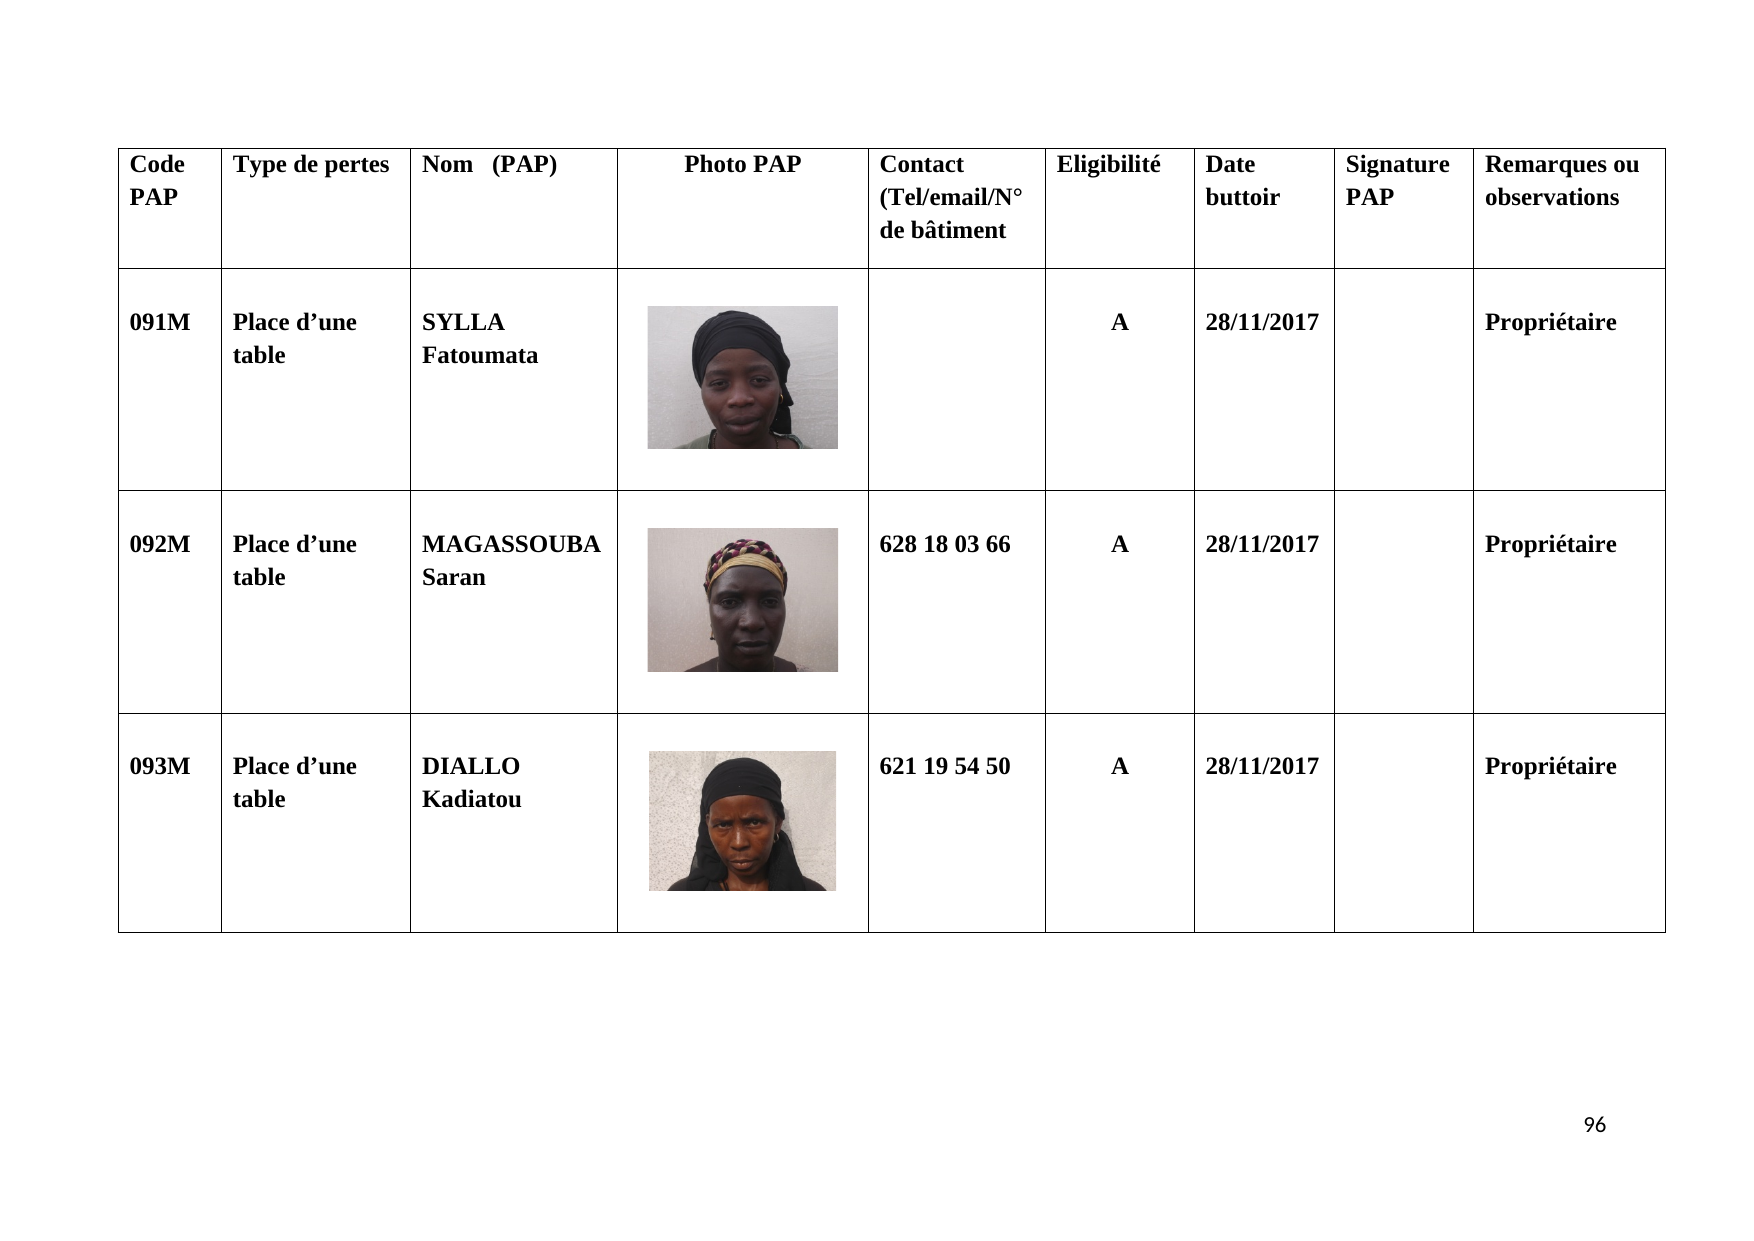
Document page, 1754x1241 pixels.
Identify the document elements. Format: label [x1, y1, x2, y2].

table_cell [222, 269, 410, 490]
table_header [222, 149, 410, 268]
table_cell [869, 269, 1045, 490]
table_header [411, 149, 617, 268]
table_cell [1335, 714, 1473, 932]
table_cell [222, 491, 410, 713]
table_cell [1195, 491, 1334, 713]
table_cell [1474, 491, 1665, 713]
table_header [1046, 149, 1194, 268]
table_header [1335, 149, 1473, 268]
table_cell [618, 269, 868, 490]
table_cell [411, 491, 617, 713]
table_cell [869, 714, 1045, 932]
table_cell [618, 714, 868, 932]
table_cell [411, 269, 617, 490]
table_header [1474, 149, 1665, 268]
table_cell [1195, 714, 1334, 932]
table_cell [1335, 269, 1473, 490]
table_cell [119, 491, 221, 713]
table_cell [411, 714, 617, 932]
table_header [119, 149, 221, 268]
picture [647, 306, 838, 449]
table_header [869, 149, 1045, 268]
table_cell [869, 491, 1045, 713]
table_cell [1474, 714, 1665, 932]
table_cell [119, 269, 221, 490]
picture [649, 751, 837, 891]
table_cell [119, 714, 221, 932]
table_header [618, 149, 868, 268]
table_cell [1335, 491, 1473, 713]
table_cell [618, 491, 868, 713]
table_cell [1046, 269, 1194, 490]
picture [647, 528, 839, 672]
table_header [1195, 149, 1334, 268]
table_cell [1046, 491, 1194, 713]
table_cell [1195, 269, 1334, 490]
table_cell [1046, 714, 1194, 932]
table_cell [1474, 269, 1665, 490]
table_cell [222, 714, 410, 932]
